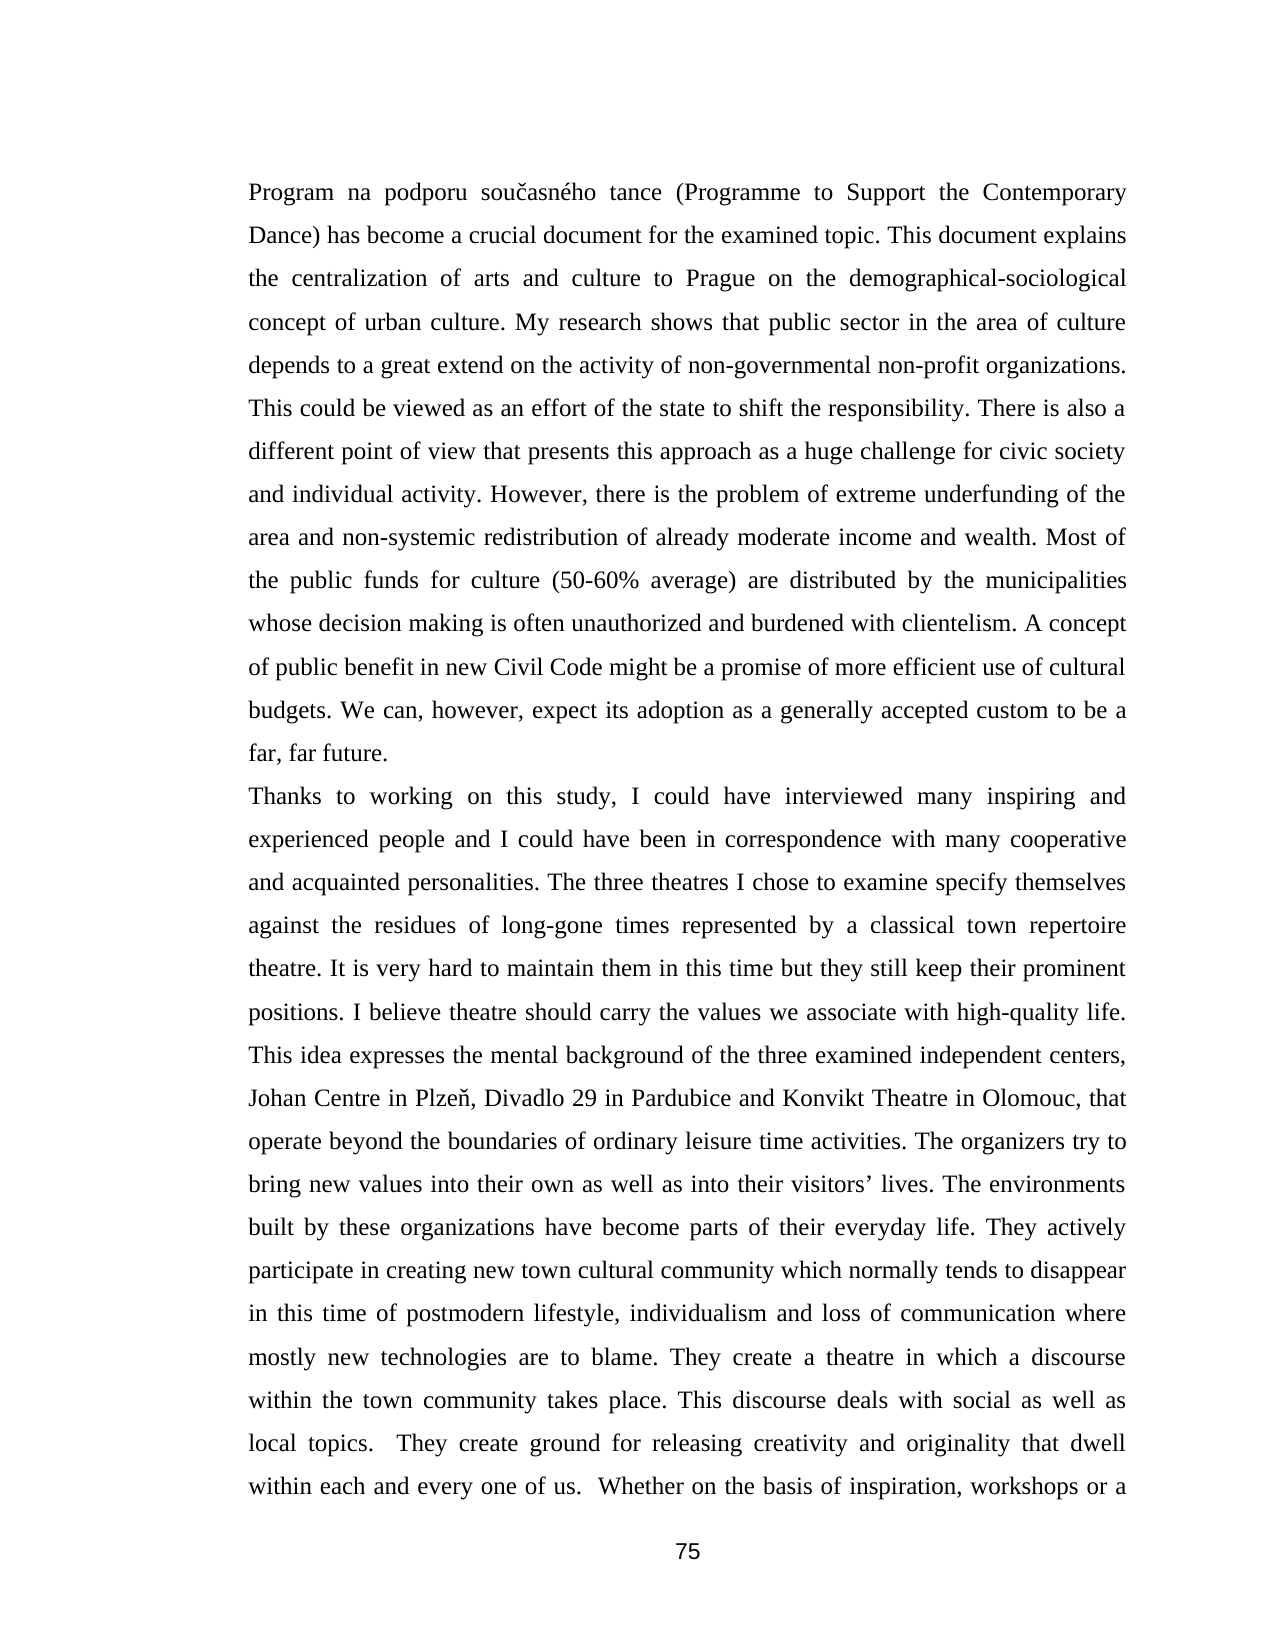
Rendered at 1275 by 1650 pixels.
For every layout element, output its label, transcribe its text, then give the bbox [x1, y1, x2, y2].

text Program na podporu současného tance (Programme to Support the Contemporary Dance) has become a crucial document for the examined topic. This document explains the centralization of arts and culture to Prague on the demographical-sociological concept of urban culture. My research shows that public sector in the area of culture depends to a great extend on the activity of non-governmental non-profit organizations. This could be viewed as an effort of the state to shift the responsibility. There is also a different point of view that presents this approach as a huge challenge for civic society and individual activity. However, there is the problem of extreme underfunding of the area and non-systemic redistribution of already moderate income and wealth. Most of the public funds for culture (50-60% average) are distributed by the municipalities whose decision making is often unauthorized and burdened with clientelism. A concept of public benefit in new Civil Code might be a promise of more efficient use of cultural budgets. We can, however, expect its adoption as a generally accepted custom to be a far, far future. [248, 177, 1127, 767]
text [248, 781, 1127, 1500]
